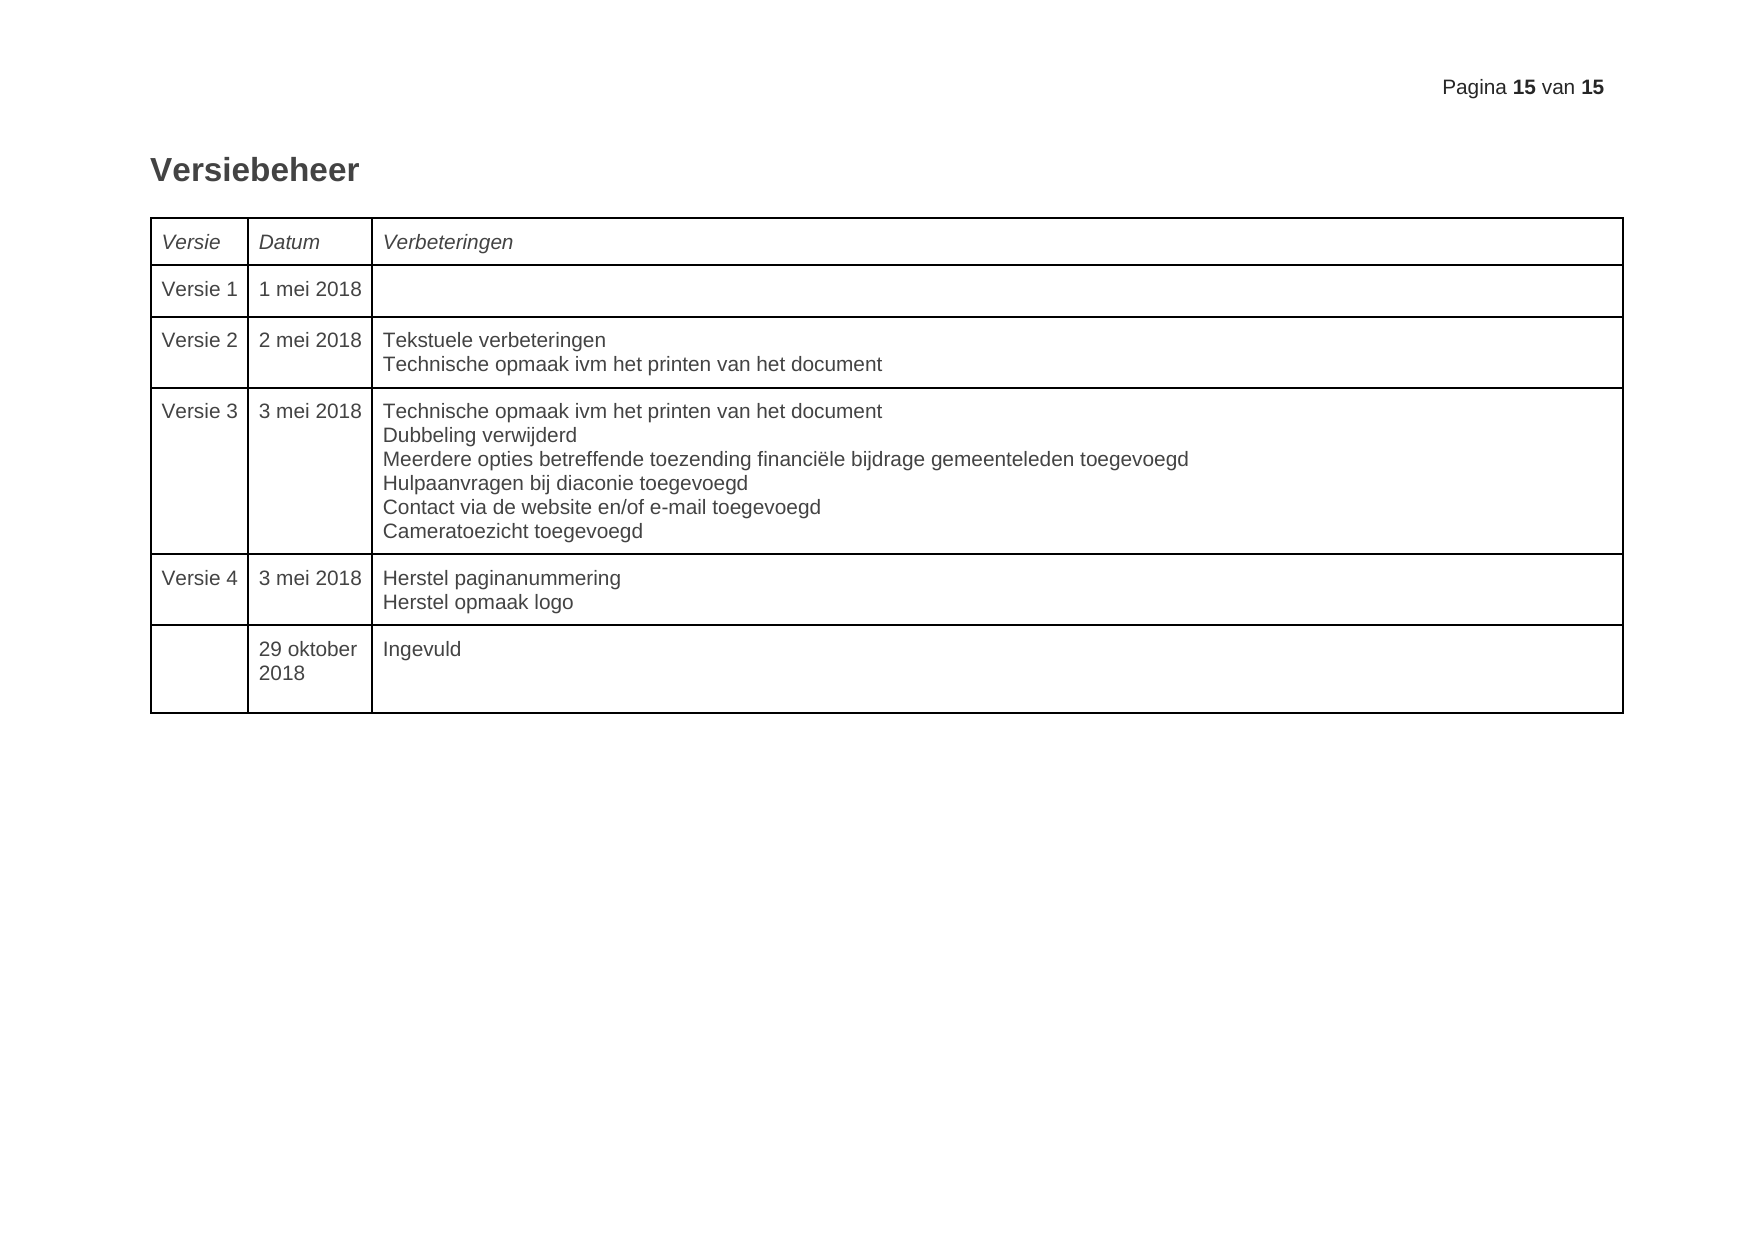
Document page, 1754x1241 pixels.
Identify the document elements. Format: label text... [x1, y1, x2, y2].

table_header Datum [249, 219, 371, 264]
table_cell 1 mei 2018 [249, 266, 371, 316]
table_cell Herstel paginanummering Herstel opmaak logo [373, 555, 1622, 624]
table_cell Versie 4 [152, 555, 247, 624]
table_cell [373, 266, 1622, 316]
table_cell 2 mei 2018 [249, 318, 371, 387]
table_cell Technische opmaak ivm het printen van het document Dubbeling verwijderd Meerdere opties betreffende toezending financiële bijdrage gemeenteleden toegevoegd Hulpaanvragen bij diaconie toegevoegd Contact via de website en/of e-mail toegevoegd Cameratoezicht toegevoegd [373, 389, 1622, 553]
table_cell Versie 1 [152, 266, 247, 316]
table_cell Versie 3 [152, 389, 247, 553]
table_cell 3 mei 2018 [249, 389, 371, 553]
table_cell Ingevuld [373, 626, 1622, 712]
table_cell 29 oktober 2018 [249, 626, 371, 712]
table_header Verbeteringen [373, 219, 1622, 264]
table_cell 3 mei 2018 [249, 555, 371, 624]
table_header Versie [152, 219, 247, 264]
text Versiebeheer [150, 150, 1604, 188]
table_cell Tekstuele verbeteringen Technische opmaak ivm het printen van het document [373, 318, 1622, 387]
table_cell [152, 626, 247, 712]
table_cell Versie 2 [152, 318, 247, 387]
